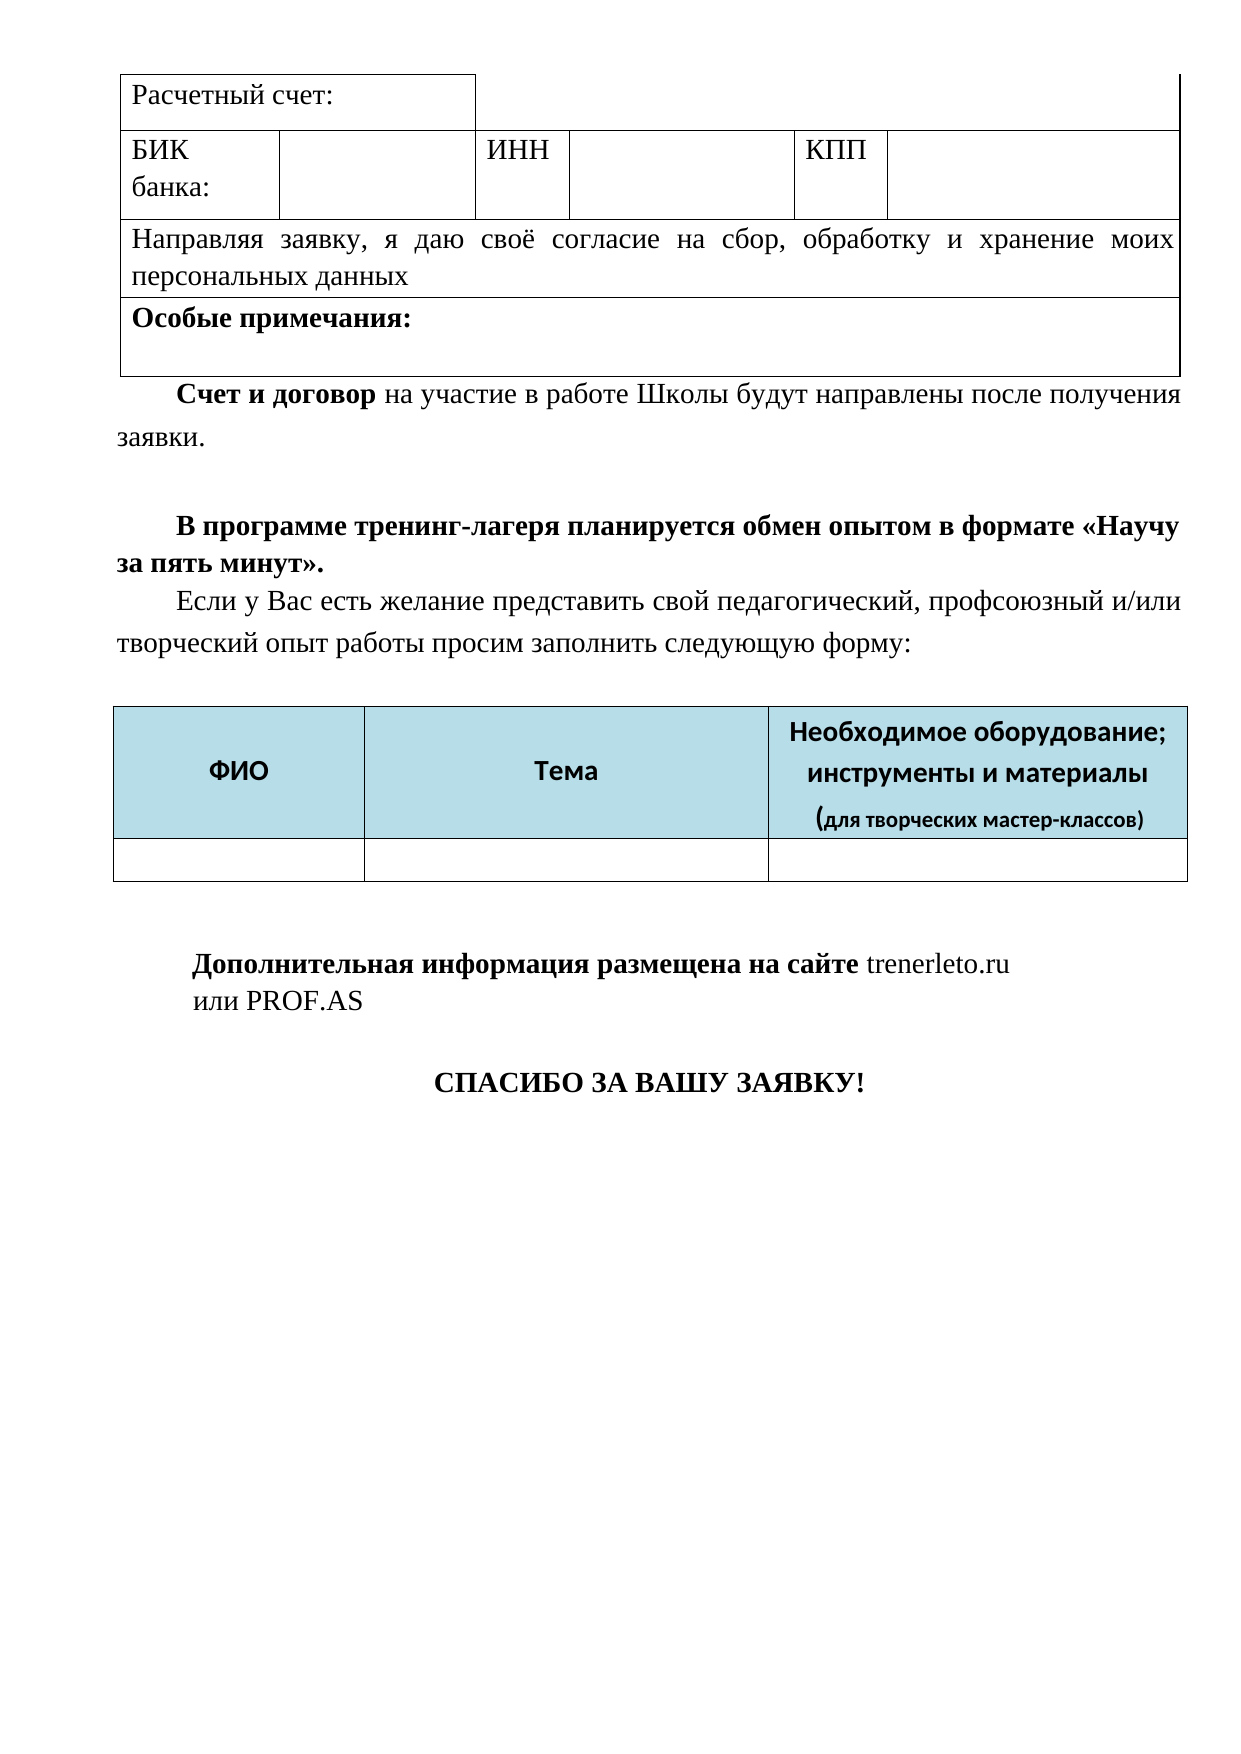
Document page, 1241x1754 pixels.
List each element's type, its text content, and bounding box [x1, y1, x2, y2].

table_header Тема [365, 707, 768, 838]
text Дополнительная информация размещена на сайте trenerleto.ru или PROF.AS [192, 946, 1063, 1017]
table_cell Расчетный счет: [121, 75, 475, 130]
table_cell Особые примечания: [121, 298, 1179, 376]
table_cell [769, 839, 1187, 881]
text В программе тренинг-лагеря планируется обмен опытом в формате «Научу за пять минут». [117, 508, 1188, 579]
table_cell [365, 839, 768, 881]
table_cell [280, 131, 475, 219]
table_cell ИНН [476, 131, 569, 219]
table_cell [888, 131, 1179, 219]
table_header ФИО [114, 707, 364, 838]
table_cell [570, 131, 794, 219]
table_cell КПП [795, 131, 887, 219]
table_header Необходимое оборудование; инструменты и материалы (для творческих мастер-классов) [769, 707, 1187, 838]
table_cell Направляя заявку, я даю своё согласие на сбор, обработку и хранение моих персональных данных [121, 220, 1179, 297]
table_cell [114, 839, 364, 881]
text Счет и договор на участие в работе Школы будут направлены после получения заявки. [117, 377, 1182, 453]
text Если у Вас есть желание представить свой педагогический, профсоюзный и/или творческий опыт работы просим заполнить следующую форму: [117, 583, 1182, 659]
text СПАСИБО ЗА ВАШУ ЗАЯВКУ! [119, 1065, 1179, 1099]
table_cell БИК банка: [121, 131, 279, 219]
